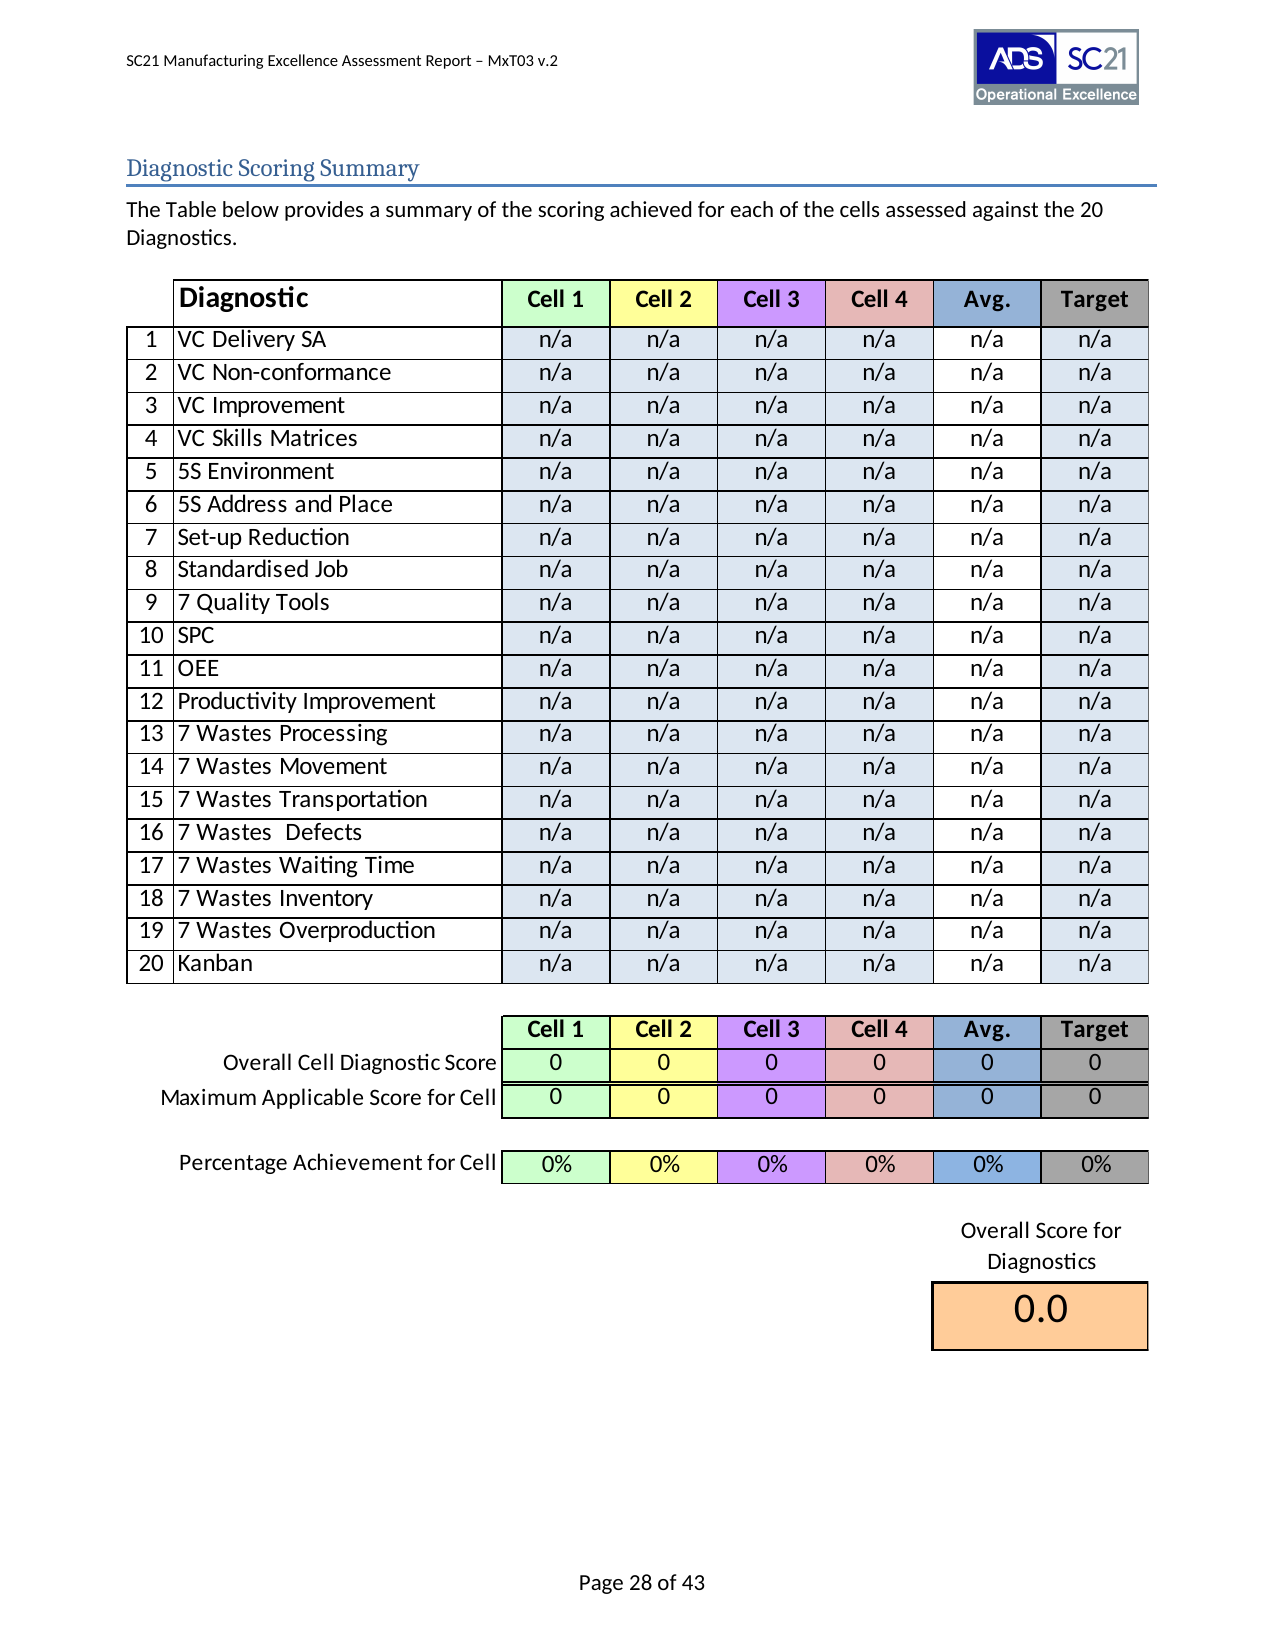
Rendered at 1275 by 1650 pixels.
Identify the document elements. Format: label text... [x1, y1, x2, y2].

text The Table below provides a summary of the scoring achieved for each of the cells assessed against the 20 Diagnostics. [126, 195, 1157, 251]
picture [973, 29, 1139, 105]
subtitle Diagnostic Scoring Summary [126, 154, 1157, 184]
